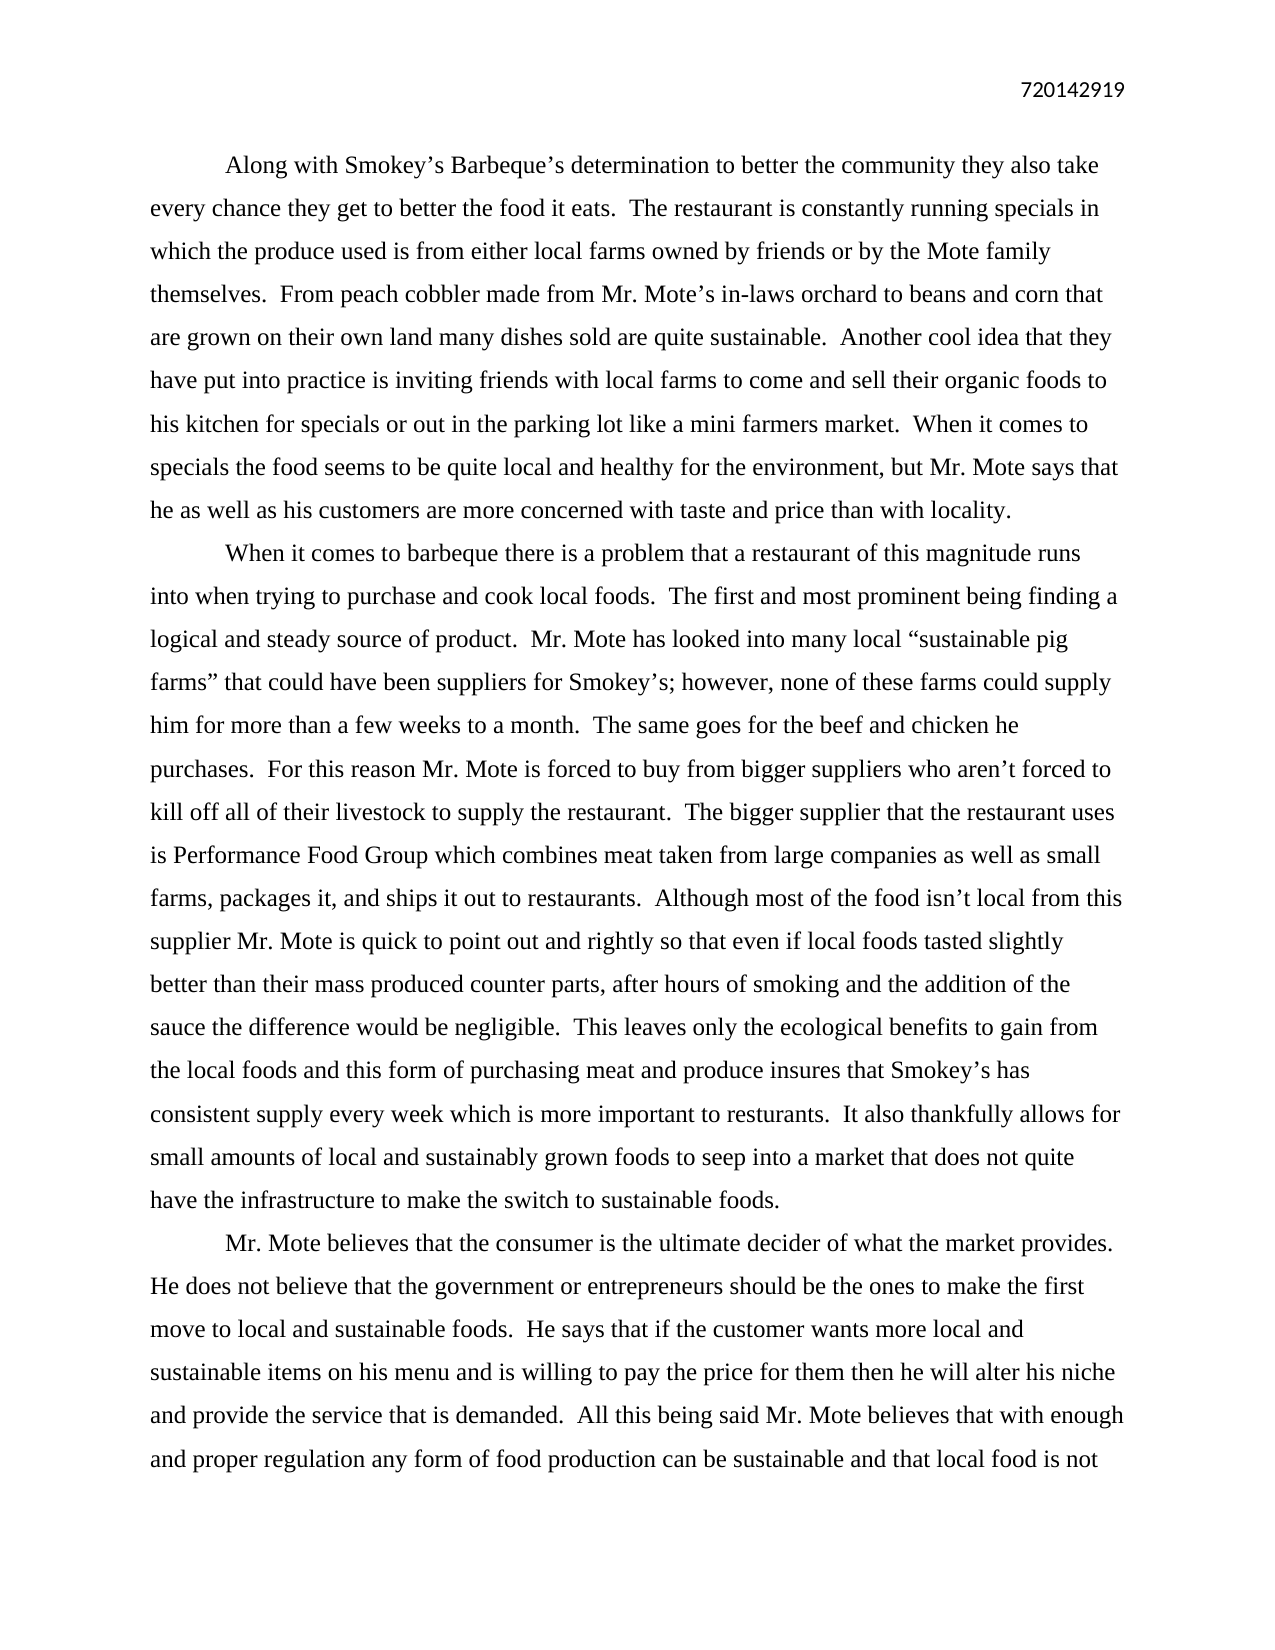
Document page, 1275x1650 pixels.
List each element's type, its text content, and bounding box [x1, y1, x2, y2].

text Along with Smokey’s Barbeque’s determination to better the community they also take every chance they get to better the food it eats. The restaurant is constantly running specials in which the produce used is from either local farms owned by friends or by the Mote family themselves. From peach cobbler made from Mr. Mote’s in-laws orchard to beans and corn that are grown on their own land many dishes sold are quite sustainable. Another cool idea that they have put into practice is inviting friends with local farms to come and sell their organic foods to his kitchen for specials or out in the parking lot like a mini farmers market. When it comes to specials the food seems to be quite local and healthy for the environment, but Mr. Mote says that he as well as his customers are more concerned with taste and price than with locality. [150, 150, 1125, 524]
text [150, 1228, 1125, 1472]
text When it comes to barbeque there is a problem that a restaurant of this magnitude runs into when trying to purchase and cook local foods. The first and most prominent being finding a logical and steady source of product. Mr. Mote has looked into many local “sustainable pig farms” that could have been suppliers for Smokey’s; however, none of these farms could supply him for more than a few weeks to a month. The same goes for the beef and chicken he purchases. For this reason Mr. Mote is forced to buy from bigger suppliers who aren’t forced to kill off all of their livestock to supply the restaurant. The bigger supplier that the restaurant uses is Performance Food Group which combines meat taken from large companies as well as small farms, packages it, and ships it out to restaurants. Although most of the food isn’t local from this supplier Mr. Mote is quick to point out and rightly so that even if local foods tasted slightly better than their mass produced counter parts, after hours of smoking and the addition of the sauce the difference would be negligible. This leaves only the ecological benefits to gain from the local foods and this form of purchasing meat and produce insures that Smokey’s has consistent supply every week which is more important to resturants. It also thankfully allows for small amounts of local and sustainably grown foods to seep into a market that does not quite have the infrastructure to make the switch to sustainable foods. [150, 538, 1125, 1214]
